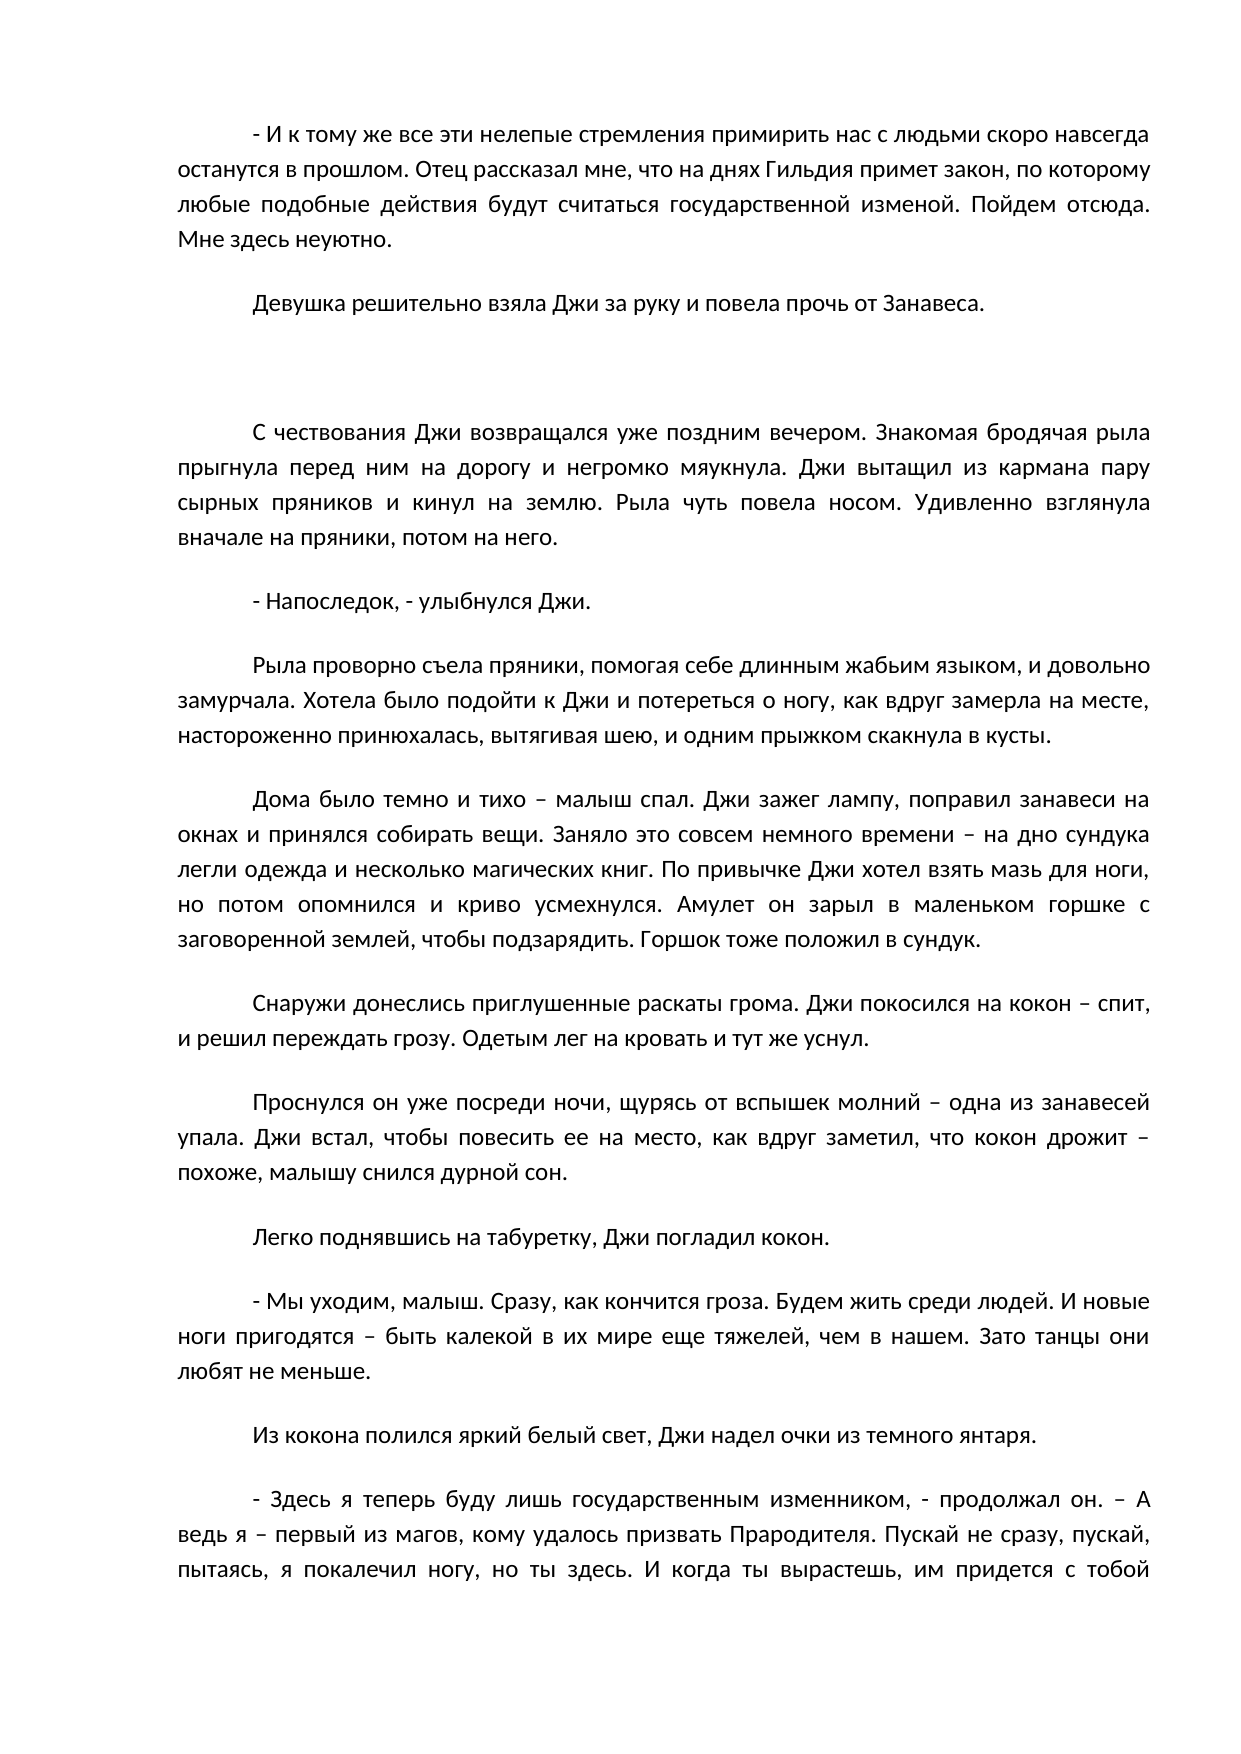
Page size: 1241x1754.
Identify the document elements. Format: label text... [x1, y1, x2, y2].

text Снаружи донеслись приглушенные раскаты грома. Джи покосился на кокон – спит, и решил переждать грозу. Одетым лег на кровать и тут же уснул. [177, 987, 1152, 1053]
text Дома было темно и тихо – малыш спал. Джи зажег лампу, поправил занавеси на окнах и принялся собирать вещи. Заняло это совсем немного времени – на дно сундука легли одежда и несколько магических книг. По привычке Джи хотел взять мазь для ноги, но потом опомнился и криво усмехнулся. Амулет он зарыл в маленьком горшке с заговоренной землей, чтобы подзарядить. Горшок тоже положил в сундук. [177, 783, 1152, 954]
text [177, 1483, 1152, 1584]
text - И к тому же все эти нелепые стремления примирить нас с людьми скоро навсегда останутся в прошлом. Отец рассказал мне, что на днях Гильдия примет закон, по которому любые подобные действия будут считаться государственной изменой. Пойдем отсюда. Мне здесь неуютно. [177, 118, 1152, 254]
text Рыла проворно съела пряники, помогая себе длинным жабьим языком, и довольно замурчала. Хотела было подойти к Джи и потереться о ногу, как вдруг замерла на месте, настороженно принюхалась, вытягивая шею, и одним прыжком скакнула в кусты. [177, 649, 1152, 749]
text - Мы уходим, малыш. Сразу, как кончится гроза. Будем жить среди людей. И новые ноги пригодятся – быть калекой в их мире еще тяжелей, чем в нашем. Зато танцы они любят не меньше. [177, 1285, 1152, 1385]
text Проснулся он уже посреди ночи, щурясь от вспышек молний – одна из занавесей упала. Джи встал, чтобы повесить ее на место, как вдруг заметил, что кокон дрожит – похоже, малышу снился дурной сон. [177, 1086, 1152, 1187]
text Девушка решительно взяла Джи за руку и повела прочь от Занавеса. [177, 287, 1152, 318]
text - Напоследок, - улыбнулся Джи. [177, 585, 1152, 615]
text С чествования Джи возвращался уже поздним вечером. Знакомая бродячая рыла прыгнула перед ним на дорогу и негромко мяукнула. Джи вытащил из кармана пару сырных пряников и кинул на землю. Рыла чуть повела носом. Удивленно взглянула вначале на пряники, потом на него. [177, 416, 1152, 551]
text Легко поднявшись на табуретку, Джи погладил кокон. [177, 1221, 1152, 1251]
text Из кокона полился яркий белый свет, Джи надел очки из темного янтаря. [177, 1419, 1152, 1449]
